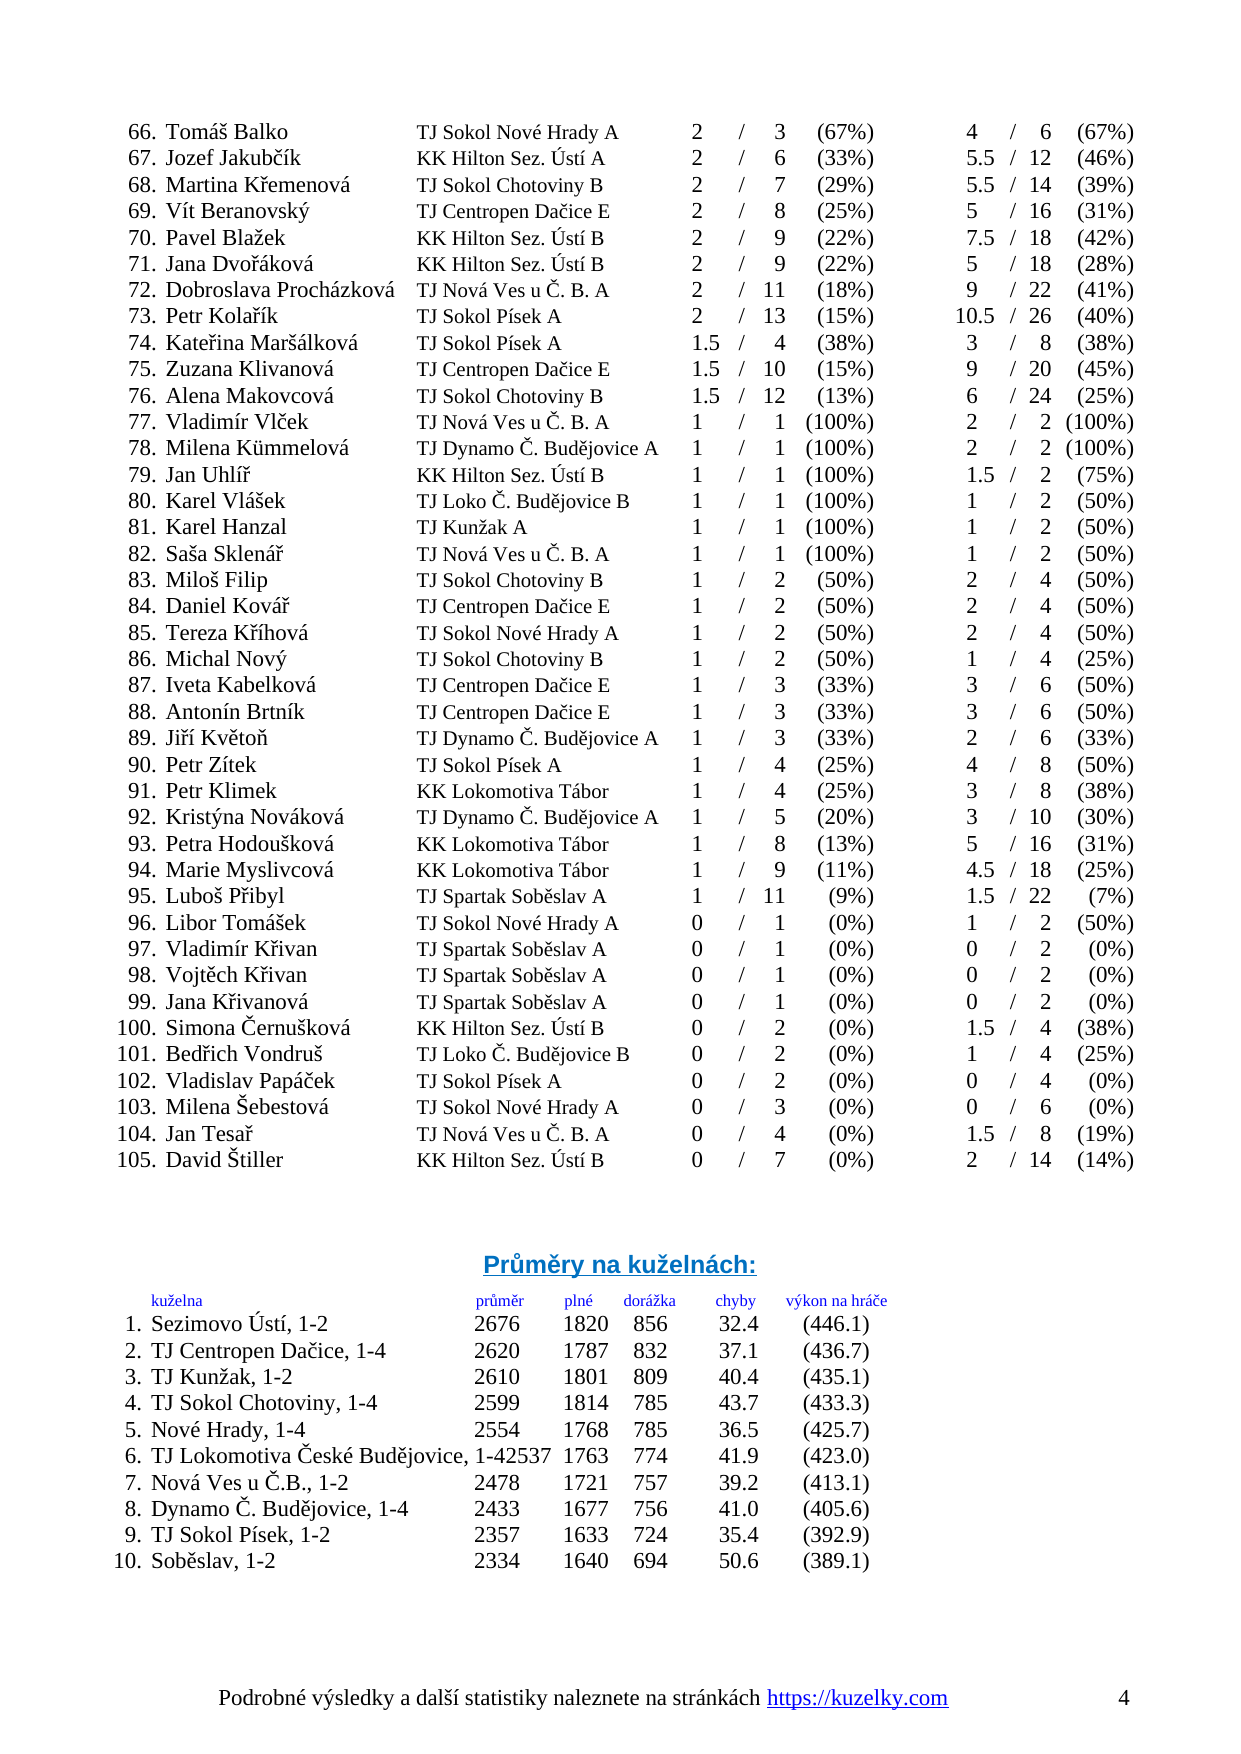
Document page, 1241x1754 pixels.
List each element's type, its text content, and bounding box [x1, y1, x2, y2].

text 100. Simona Černušková KK Hilton Sez. Ústí B 0 / 2 (0%) 1.5 / 4 (38%) [106, 1014, 1134, 1041]
text 97. Vladimír Křivan TJ Spartak Soběslav A 0 / 1 (0%) 0 / 2 (0%) [106, 935, 1134, 961]
text 71. Jana Dvořáková KK Hilton Sez. Ústí B 2 / 9 (22%) 5 / 18 (28%) [106, 250, 1134, 276]
text 101. Bedřich Vondruš TJ Loko Č. Budějovice B 0 / 2 (0%) 1 / 4 (25%) [106, 1041, 1134, 1067]
text 73. Petr Kolařík TJ Sokol Písek A 2 / 13 (15%) 10.5 / 26 (40%) [106, 303, 1134, 329]
text 103. Milena Šebestová TJ Sokol Nové Hrady A 0 / 3 (0%) 0 / 6 (0%) [106, 1093, 1134, 1119]
text 9. TJ Sokol Písek, 1-2 2357 1633 724 35.4 (392.9) [106, 1521, 1134, 1548]
text Průměry na kuželnách: [94, 1250, 1145, 1279]
text 74. Kateřina Maršálková TJ Sokol Písek A 1.5 / 4 (38%) 3 / 8 (38%) [106, 329, 1134, 355]
text 66. Tomáš Balko TJ Sokol Nové Hrady A 2 / 3 (67%) 4 / 6 (67%) [106, 118, 1134, 144]
text 70. Pavel Blažek KK Hilton Sez. Ústí B 2 / 9 (22%) 7.5 / 18 (42%) [106, 223, 1134, 250]
text 85. Tereza Kříhová TJ Sokol Nové Hrady A 1 / 2 (50%) 2 / 4 (50%) [106, 619, 1134, 645]
text 69. Vít Beranovský TJ Centropen Dačice E 2 / 8 (25%) 5 / 16 (31%) [106, 197, 1134, 223]
text 83. Miloš Filip TJ Sokol Chotoviny B 1 / 2 (50%) 2 / 4 (50%) [106, 566, 1134, 592]
text 92. Kristýna Nováková TJ Dynamo Č. Budějovice A 1 / 5 (20%) 3 / 10 (30%) [106, 803, 1134, 830]
text 87. Iveta Kabelková TJ Centropen Dačice E 1 / 3 (33%) 3 / 6 (50%) [106, 672, 1134, 698]
text 93. Petra Hodoušková KK Lokomotiva Tábor 1 / 8 (13%) 5 / 16 (31%) [106, 830, 1134, 856]
text 7. Nová Ves u Č.B., 1-2 2478 1721 757 39.2 (413.1) [106, 1468, 1134, 1495]
text 67. Jozef Jakubčík KK Hilton Sez. Ústí A 2 / 6 (33%) 5.5 / 12 (46%) [106, 144, 1134, 171]
text 91. Petr Klimek KK Lokomotiva Tábor 1 / 4 (25%) 3 / 8 (38%) [106, 777, 1134, 803]
text 105. David Štiller KK Hilton Sez. Ústí B 0 / 7 (0%) 2 / 14 (14%) [106, 1146, 1134, 1172]
text 1. Sezimovo Ústí, 1-2 2676 1820 856 32.4 (446.1) [106, 1310, 1134, 1337]
text 3. TJ Kunžak, 1-2 2610 1801 809 40.4 (435.1) [106, 1363, 1134, 1389]
text 98. Vojtěch Křivan TJ Spartak Soběslav A 0 / 1 (0%) 0 / 2 (0%) [106, 961, 1134, 988]
text 94. Marie Myslivcová KK Lokomotiva Tábor 1 / 9 (11%) 4.5 / 18 (25%) [106, 856, 1134, 882]
text 95. Luboš Přibyl TJ Spartak Soběslav A 1 / 11 (9%) 1.5 / 22 (7%) [106, 882, 1134, 909]
text 2. TJ Centropen Dačice, 1-4 2620 1787 832 37.1 (436.7) [106, 1337, 1134, 1363]
text 79. Jan Uhlíř KK Hilton Sez. Ústí B 1 / 1 (100%) 1.5 / 2 (75%) [106, 461, 1134, 487]
text 6. TJ Lokomotiva České Budějovice, 1-4 2537 1763 774 41.9 (423.0) [106, 1442, 1134, 1468]
text 99. Jana Křivanová TJ Spartak Soběslav A 0 / 1 (0%) 0 / 2 (0%) [106, 988, 1134, 1014]
text 96. Libor Tomášek TJ Sokol Nové Hrady A 0 / 1 (0%) 1 / 2 (50%) [106, 909, 1134, 935]
text 8. Dynamo Č. Budějovice, 1-4 2433 1677 756 41.0 (405.6) [106, 1495, 1134, 1521]
text kuželna průměr plné dorážka chyby výkon na hráče [106, 1291, 1134, 1310]
text 82. Saša Sklenář TJ Nová Ves u Č. B. A 1 / 1 (100%) 1 / 2 (50%) [106, 540, 1134, 566]
text 72. Dobroslava Procházková TJ Nová Ves u Č. B. A 2 / 11 (18%) 9 / 22 (41%) [106, 276, 1134, 303]
text 75. Zuzana Klivanová TJ Centropen Dačice E 1.5 / 10 (15%) 9 / 20 (45%) [106, 355, 1134, 382]
text 90. Petr Zítek TJ Sokol Písek A 1 / 4 (25%) 4 / 8 (50%) [106, 751, 1134, 777]
text 78. Milena Kümmelová TJ Dynamo Č. Budějovice A 1 / 1 (100%) 2 / 2 (100%) [106, 434, 1134, 461]
text 5. Nové Hrady, 1-4 2554 1768 785 36.5 (425.7) [106, 1416, 1134, 1442]
text 89. Jiří Květoň TJ Dynamo Č. Budějovice A 1 / 3 (33%) 2 / 6 (33%) [106, 724, 1134, 751]
text 4. TJ Sokol Chotoviny, 1-4 2599 1814 785 43.7 (433.3) [106, 1389, 1134, 1416]
text 76. Alena Makovcová TJ Sokol Chotoviny B 1.5 / 12 (13%) 6 / 24 (25%) [106, 382, 1134, 408]
text 102. Vladislav Papáček TJ Sokol Písek A 0 / 2 (0%) 0 / 4 (0%) [106, 1067, 1134, 1093]
text 81. Karel Hanzal TJ Kunžak A 1 / 1 (100%) 1 / 2 (50%) [106, 513, 1134, 540]
text 77. Vladimír Vlček TJ Nová Ves u Č. B. A 1 / 1 (100%) 2 / 2 (100%) [106, 408, 1134, 434]
text 84. Daniel Kovář TJ Centropen Dačice E 1 / 2 (50%) 2 / 4 (50%) [106, 592, 1134, 619]
text 80. Karel Vlášek TJ Loko Č. Budějovice B 1 / 1 (100%) 1 / 2 (50%) [106, 487, 1134, 513]
text 86. Michal Nový TJ Sokol Chotoviny B 1 / 2 (50%) 1 / 4 (25%) [106, 645, 1134, 672]
text 10. Soběslav, 1-2 2334 1640 694 50.6 (389.1) [106, 1548, 1134, 1574]
text 88. Antonín Brtník TJ Centropen Dačice E 1 / 3 (33%) 3 / 6 (50%) [106, 698, 1134, 724]
text 104. Jan Tesař TJ Nová Ves u Č. B. A 0 / 4 (0%) 1.5 / 8 (19%) [106, 1119, 1134, 1146]
text 68. Martina Křemenová TJ Sokol Chotoviny B 2 / 7 (29%) 5.5 / 14 (39%) [106, 171, 1134, 197]
